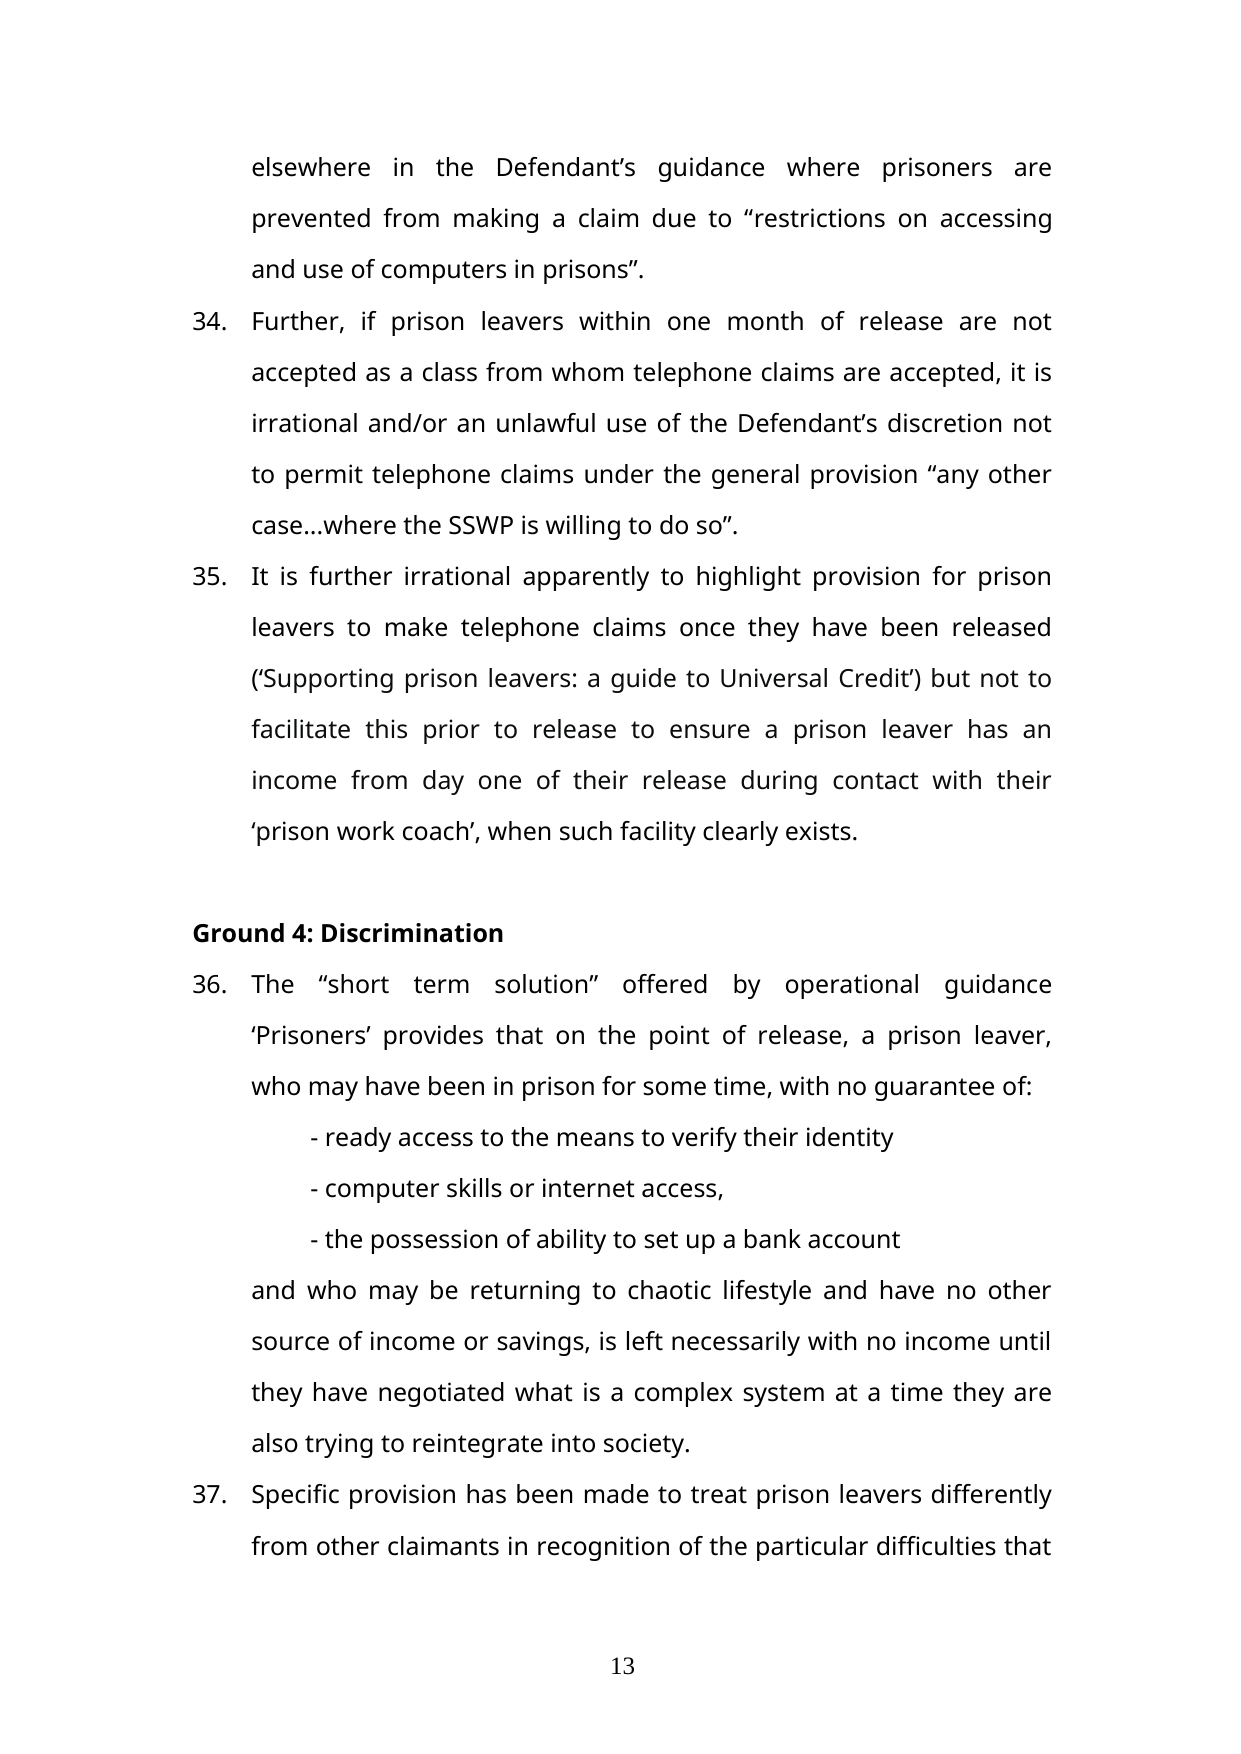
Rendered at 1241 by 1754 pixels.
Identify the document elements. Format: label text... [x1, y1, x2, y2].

list It is further irrational apparently to highlight provision for prison leavers to make telephone claims once they have been released (‘Supporting prison leavers: a guide to Universal Credit’) but not to facilitate this prior to release to ensure a prison leaver has an income from day one of their release during contact with their ‘prison work coach’, when such facility clearly exists. [192, 558, 1053, 848]
list Further, if prison leavers within one month of release are not accepted as a class from whom telephone claims are accepted, it is irrational and/or an unlawful use of the Defendant’s discretion not to permit telephone claims under the general provision “any other case...where the SSWP is willing to do so”. [192, 303, 1053, 541]
text - the possession of ability to set up a bank account [310, 1222, 1053, 1256]
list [192, 1477, 1053, 1562]
text Ground 4: Discrimination [192, 916, 1053, 950]
text - computer skills or internet access, [251, 1171, 1053, 1205]
text and who may be returning to chaotic lifestyle and have no other source of income or savings, is left necessarily with no income until they have negotiated what is a complex system at a time they are also trying to reintegrate into society. [251, 1273, 1053, 1460]
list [192, 150, 1053, 286]
text - ready access to the means to verify their identity [251, 1120, 1053, 1154]
list The “short term solution” offered by operational guidance ‘Prisoners’ provides that on the point of release, a prison leaver, who may have been in prison for some time, with no guarantee of: [192, 967, 1053, 1103]
